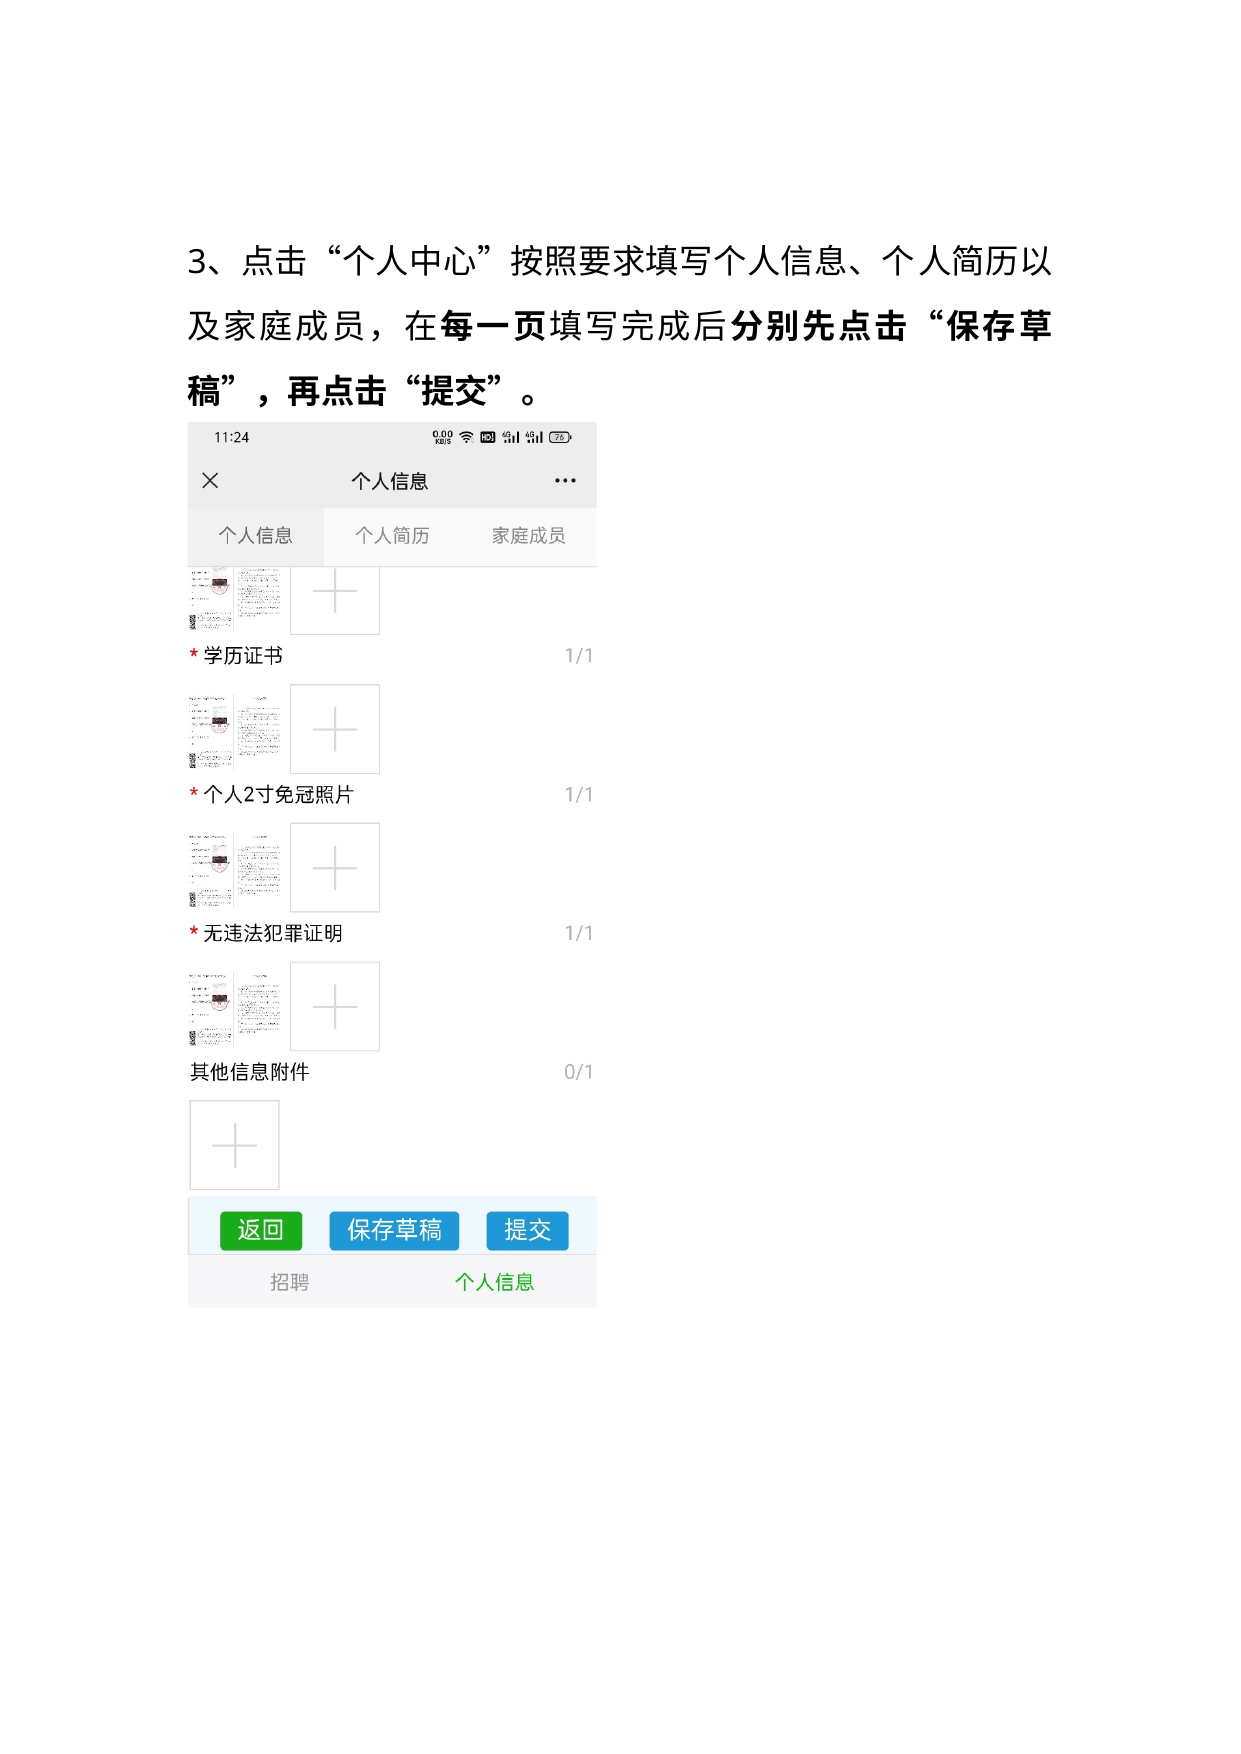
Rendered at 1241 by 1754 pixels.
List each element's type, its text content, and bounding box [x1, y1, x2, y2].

text 3、点击“个人中心”按照要求填写个人信息、个人简历以及家庭成员，在每一页填写完成后分别先点击“保存草稿”，再点击“提交”。 [187, 227, 1053, 422]
picture [187, 422, 597, 1308]
